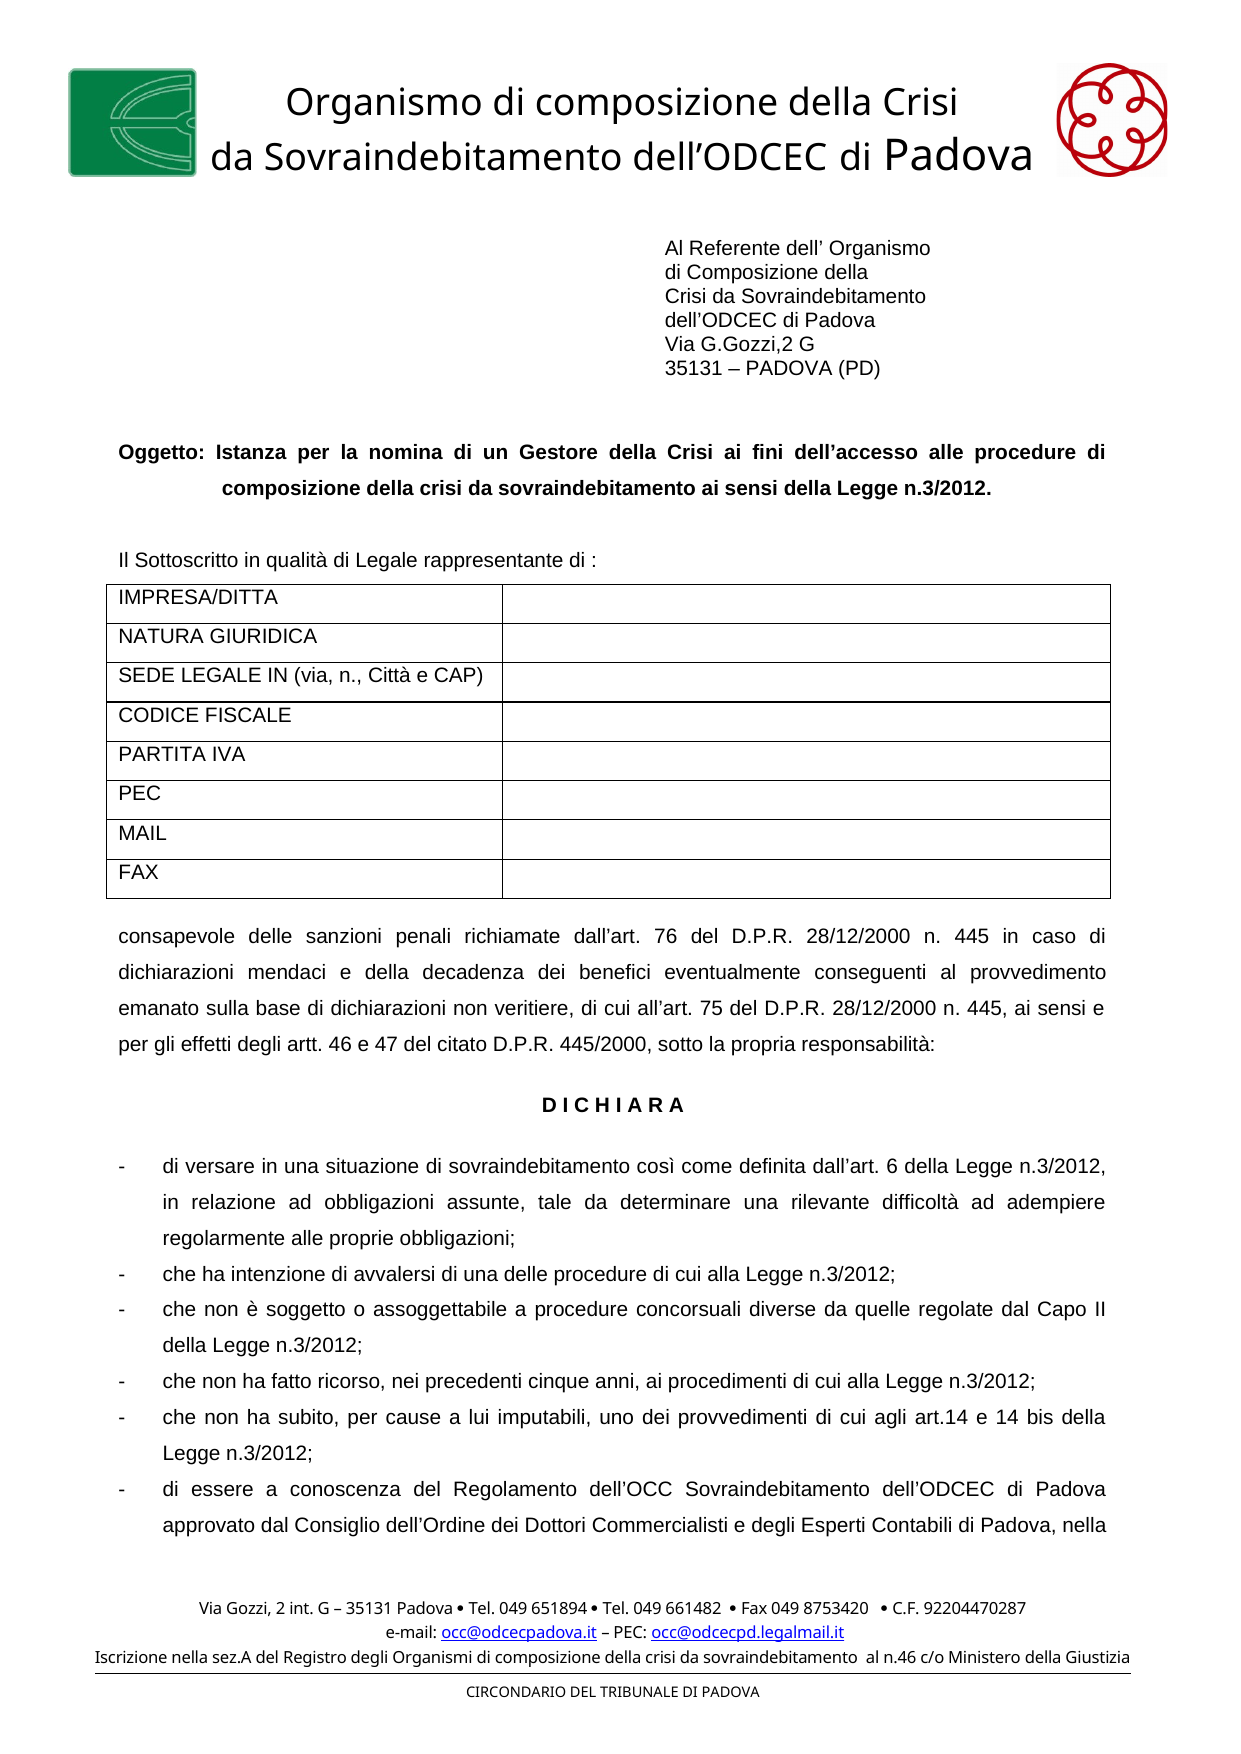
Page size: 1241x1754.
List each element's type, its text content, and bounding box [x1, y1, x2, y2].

text Oggetto: Istanza per la nomina di un Gestore della Crisi ai fini dell’accesso alle procedure di composizione della crisi da sovraindebitamento ai sensi della Legge n.3/2012. [118, 440, 1107, 500]
text Il Sottoscritto in qualità di Legale rappresentante di : [118, 548, 1107, 572]
text Al Referente dell’ Organismo [118, 236, 1107, 260]
text - che non ha fatto ricorso, nei precedenti cinque anni, ai procedimenti di cui alla Legge n.3/2012; [118, 1369, 1107, 1393]
table_header [503, 585, 1110, 623]
table_cell CODICE FISCALE [107, 703, 502, 741]
text consapevole delle sanzioni penali richiamate dall’art. 76 del D.P.R. 28/12/2000 n. 445 in caso di dichiarazioni mendaci e della decadenza dei benefici eventualmente conseguenti al provvedimento emanato sulla base di dichiarazioni non veritiere, di cui all’art. 75 del D.P.R. 28/12/2000 n. 445, ai sensi e per gli effetti degli artt. 46 e 47 del citato D.P.R. 445/2000, sotto la propria responsabilità: [118, 924, 1107, 1056]
text - di versare in una situazione di sovraindebitamento così come definita dall’art. 6 della Legge n.3/2012, in relazione ad obbligazioni assunte, tale da determinare una rilevante difficoltà ad adempiere regolarmente alle proprie obbligazioni; [118, 1153, 1107, 1249]
table_cell FAX [107, 860, 502, 898]
table_cell [503, 624, 1110, 662]
table_header IMPRESA/DITTA [107, 585, 502, 623]
picture [1056, 63, 1168, 177]
text Via G.Gozzi,2 G [118, 332, 1107, 356]
table_cell SEDE LEGALE IN (via, n., Città e CAP) [107, 663, 502, 701]
table_cell [503, 860, 1110, 898]
text di Composizione della [118, 260, 1107, 284]
picture [68, 68, 197, 177]
text Crisi da Sovraindebitamento [118, 284, 1107, 308]
table_cell PEC [107, 781, 502, 819]
table_cell [503, 663, 1110, 701]
text dell’ODCEC di Padova [118, 308, 1107, 332]
text - che non ha subito, per cause a lui imputabili, uno dei provvedimenti di cui agli art.14 e 14 bis della Legge n.3/2012; [118, 1405, 1107, 1465]
text - che ha intenzione di avvalersi di una delle procedure di cui alla Legge n.3/2012; [118, 1261, 1107, 1285]
text - che non è soggetto o assoggettabile a procedure concorsuali diverse da quelle regolate dal Capo II della Legge n.3/2012; [118, 1297, 1107, 1357]
text D I C H I A R A [118, 1093, 1107, 1117]
text 35131 – PADOVA (PD) [118, 356, 1107, 380]
table_cell [503, 742, 1110, 780]
table_cell PARTITA IVA [107, 742, 502, 780]
table_cell NATURA GIURIDICA [107, 624, 502, 662]
table_cell [503, 820, 1110, 858]
table_cell [503, 703, 1110, 741]
table_cell [503, 781, 1110, 819]
table_cell MAIL [107, 820, 502, 858]
